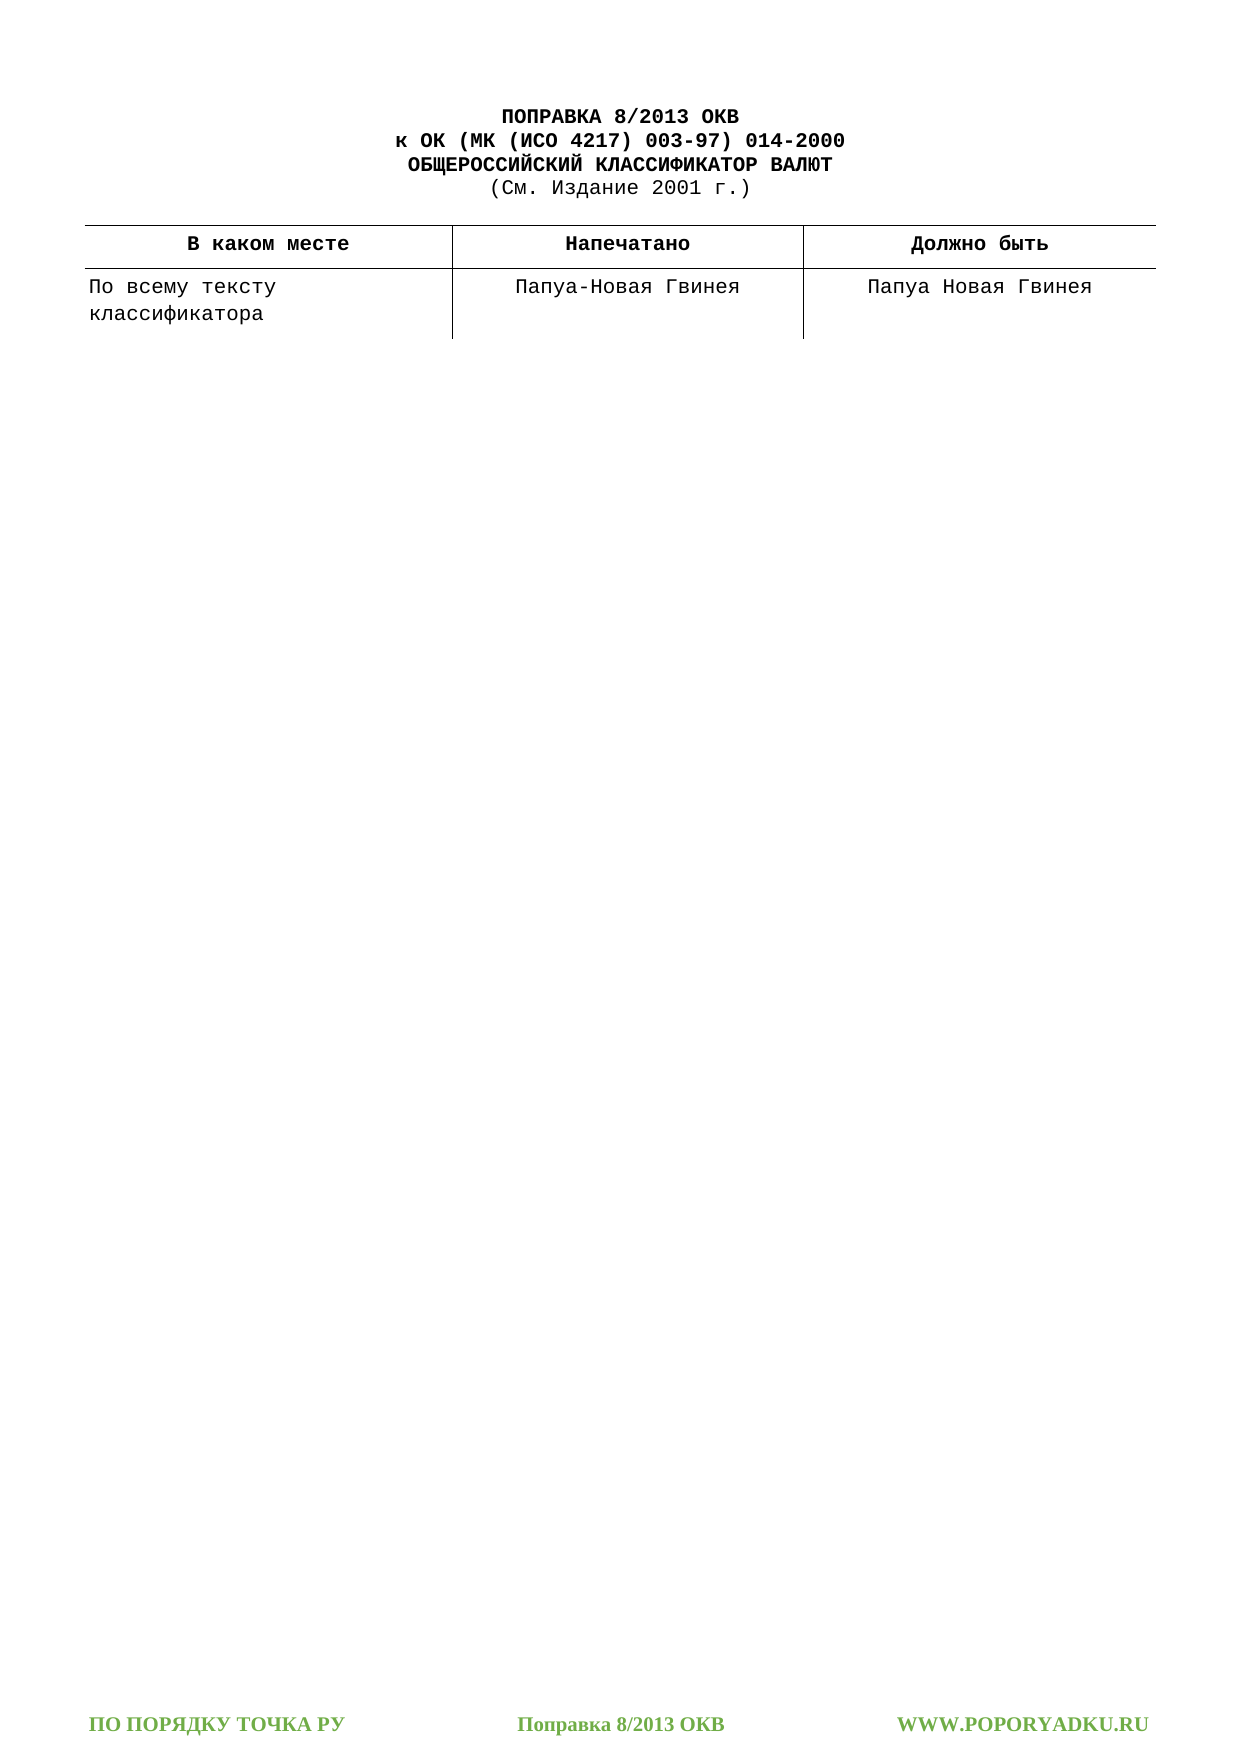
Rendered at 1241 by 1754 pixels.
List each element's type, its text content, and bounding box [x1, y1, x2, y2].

table_header Напечатано [453, 226, 803, 268]
title к ОК (МК (ИСО 4217) 003-97) 014-2000 [89, 130, 1152, 154]
title (См. Издание 2001 г.) [89, 177, 1152, 201]
table_cell Папуа-Новая Гвинея [453, 269, 803, 338]
table_header В каком месте [85, 226, 452, 268]
table_cell Папуа Новая Гвинея [804, 269, 1156, 338]
table_cell По всему тексту классификатора [85, 269, 452, 338]
title ПОПРАВКА 8/2013 ОКВ [89, 106, 1152, 130]
title ОБЩЕРОССИЙСКИЙ КЛАССИФИКАТОР ВАЛЮТ [89, 154, 1152, 177]
table_header Должно быть [804, 226, 1156, 268]
